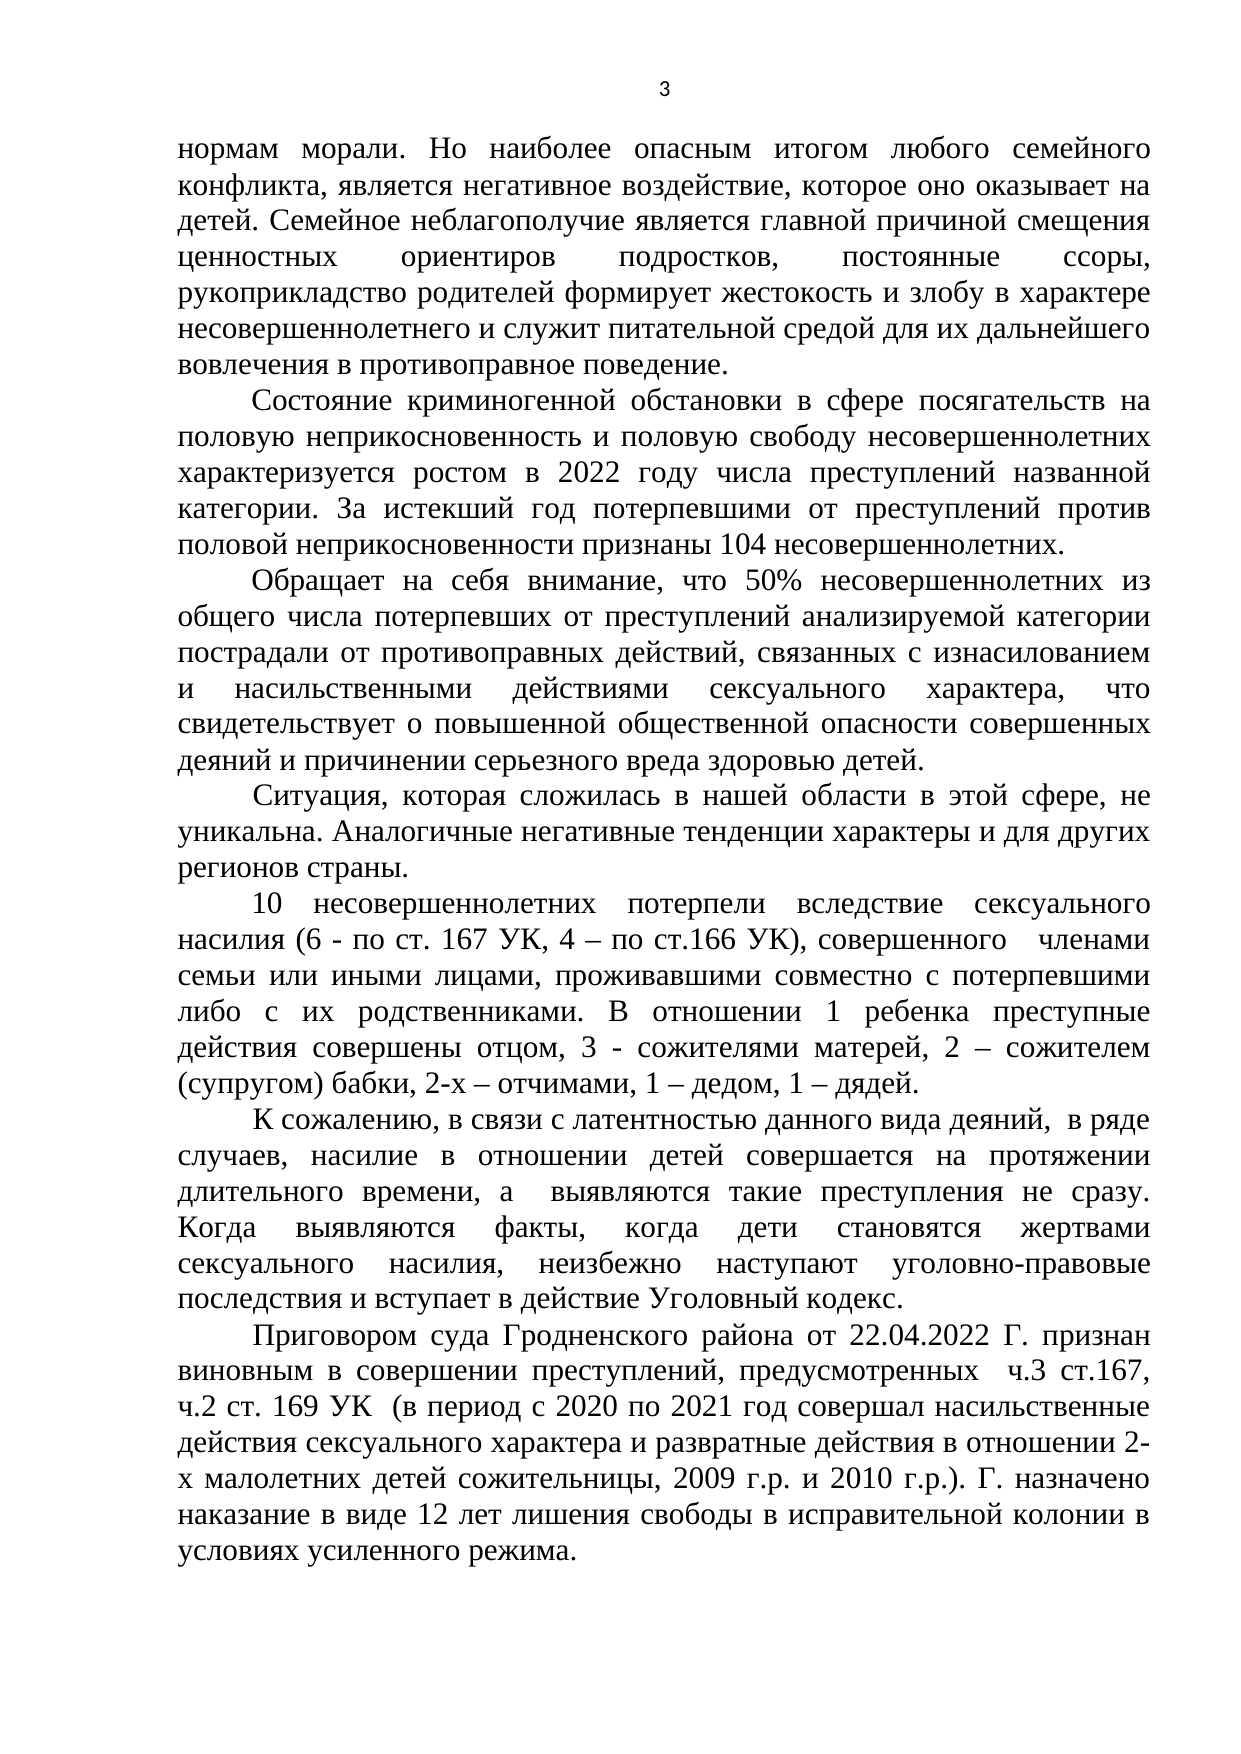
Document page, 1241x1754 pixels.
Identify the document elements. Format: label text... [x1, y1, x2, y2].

text Состояние криминогенной обстановки в сфере посягательств на половую неприкосновенность и половую свободу несовершеннолетних характеризуется ростом в 2022 году числа преступлений названной категории. За истекший год потерпевшими от преступлений против половой неприкосновенности признаны 104 несовершеннолетних. [177, 381, 1152, 561]
text Обращает на себя внимание, что 50% несовершеннолетних из общего числа потерпевших от преступлений анализируемой категории пострадали от противоправных действий, связанных с изнасилованием и насильственными действиями сексуального характера, что свидетельствует о повышенной общественной опасности совершенных деяний и причинении серьезного вреда здоровью детей. [177, 561, 1152, 777]
text 10 несовершеннолетних потерпели вследствие сексуального насилия (6 - по ст. 167 УК, 4 – по ст.166 УК), совершенного членами семьи или иными лицами, проживавшими совместно с потерпевшими либо с их родственниками. В отношении 1 ребенка преступные действия совершены отцом, 3 - сожителями матерей, 2 – сожителем (супругом) бабки, 2-х – отчимами, 1 – дедом, 1 – дядей. [177, 884, 1152, 1100]
text Ситуация, которая сложилась в нашей области в этой сфере, не уникальна. Аналогичные негативные тенденции характеры и для других регионов страны. [177, 777, 1152, 884]
text К сожалению, в связи с латентностью данного вида деяний, в ряде случаев, насилие в отношении детей совершается на протяжении длительного времени, а выявляются такие преступления не сразу. Когда выявляются факты, когда дети становятся жертвами сексуального насилия, неизбежно наступают уголовно-правовые последствия и вступает в действие Уголовный кодекс. [177, 1100, 1152, 1316]
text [177, 130, 1152, 381]
text Приговором суда Гродненского района от 22.04.2022 Г. признан виновным в совершении преступлений, предусмотренных ч.3 ст.167, ч.2 ст. 169 УК (в период с 2020 по 2021 год совершал насильственные действия сексуального характера и развратные действия в отношении 2-х малолетних детей сожительницы, 2009 г.р. и 2010 г.р.). Г. назначено наказание в виде 12 лет лишения свободы в исправительной колонии в условиях усиленного режима. [177, 1316, 1152, 1567]
